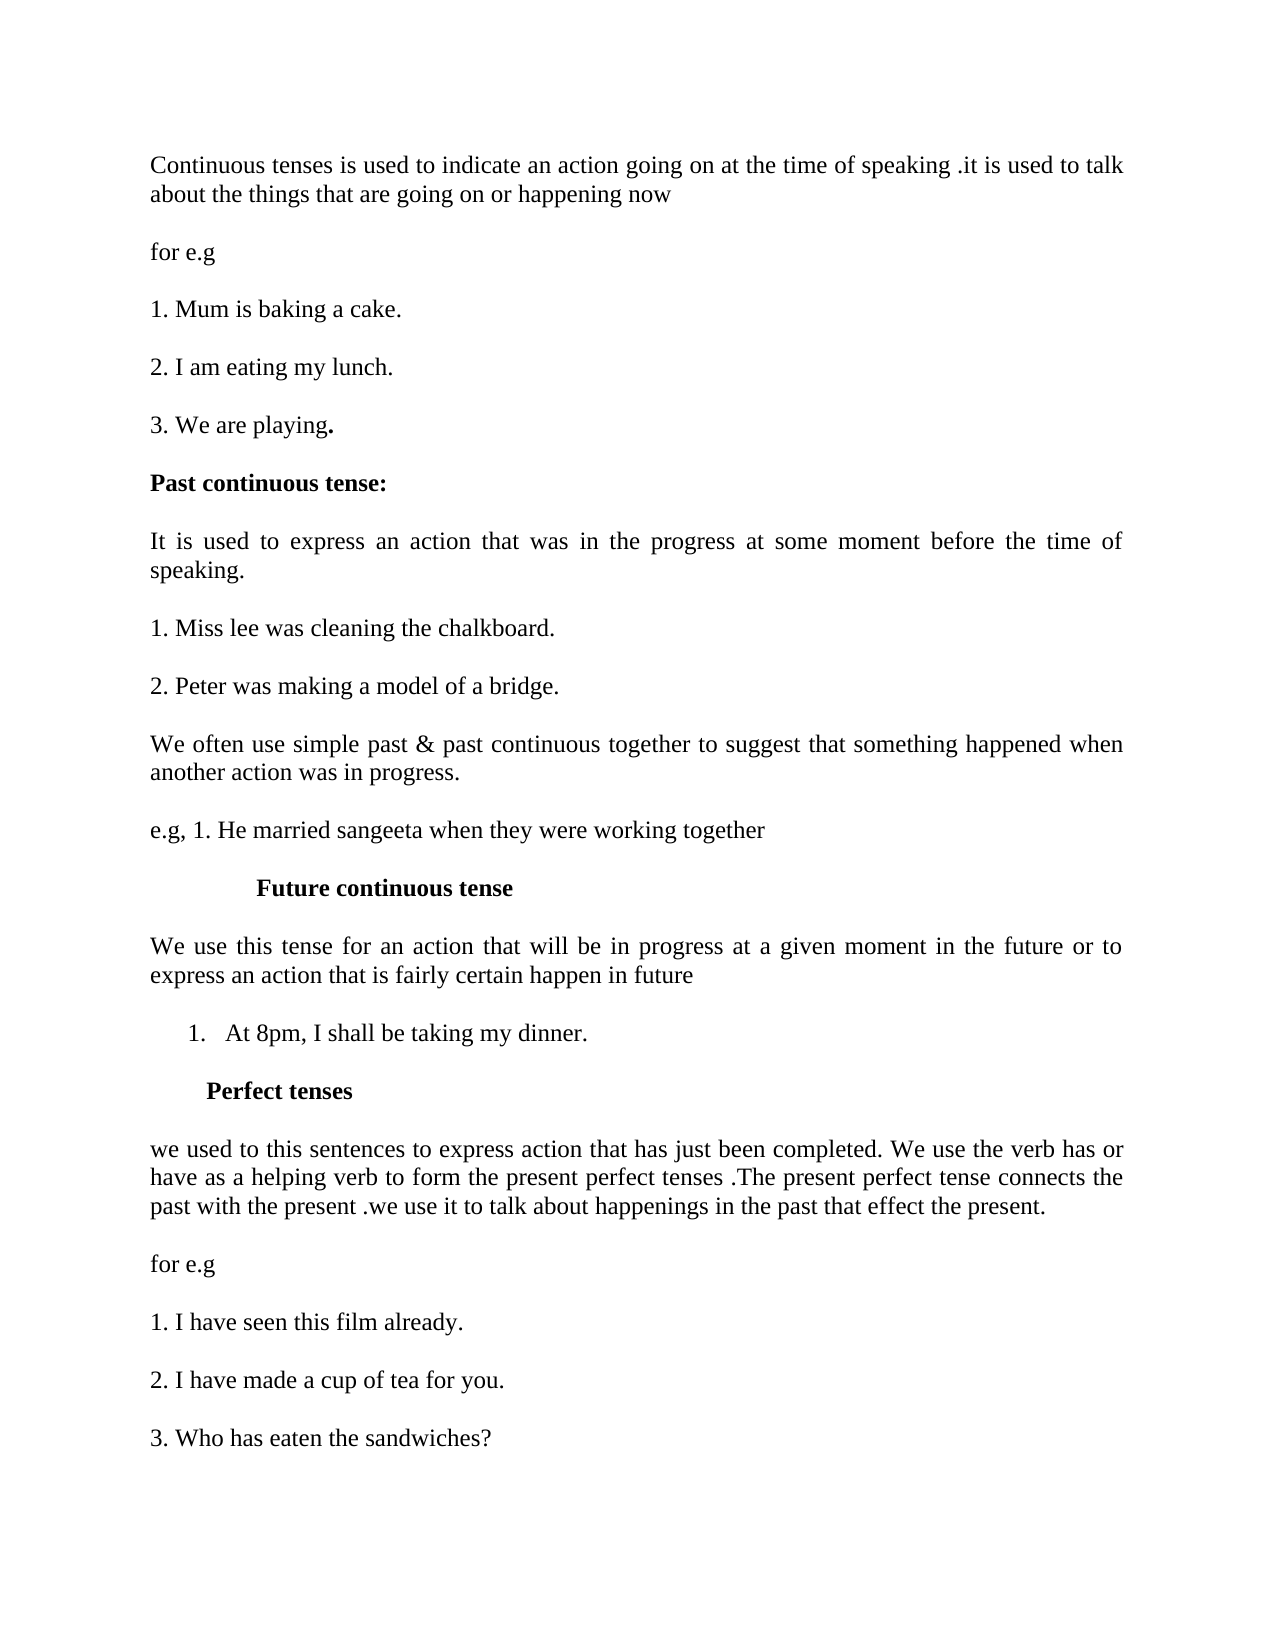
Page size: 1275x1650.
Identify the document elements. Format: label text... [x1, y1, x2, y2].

list At 8pm, I shall be taking my dinner. [187, 1018, 1125, 1047]
text Continuous tenses is used to indicate an action going on at the time of speaking .it is used to talk about the things that are going on or happening now [150, 150, 1125, 207]
text 2. Peter was making a model of a bridge. [150, 671, 1125, 699]
text We often use simple past & past continuous together to suggest that something happened when another action was in progress. [150, 729, 1125, 786]
text 2. I am eating my lunch. [150, 352, 1125, 381]
text Past continuous tense: [150, 468, 1125, 497]
text Future continuous tense [150, 873, 1125, 902]
text 2. I have made a cup of tea for you. [150, 1365, 1125, 1394]
text Perfect tenses [150, 1076, 1125, 1104]
text 1. Mum is baking a cake. [150, 294, 1125, 323]
text It is used to express an action that was in the progress at some moment before the time of speaking. [150, 526, 1125, 584]
text we used to this sentences to express action that has just been completed. We use the verb has or have as a helping verb to form the present perfect tenses .The present perfect tense connects the past with the present .we use it to talk about happenings in the past that effect the present. [150, 1134, 1125, 1220]
text We use this tense for an action that will be in progress at a given moment in the future or to express an action that is fairly certain happen in future [150, 931, 1125, 989]
text 3. Who has eaten the sandwiches? [150, 1423, 1125, 1452]
text for e.g [150, 1249, 1125, 1278]
text 1. I have seen this film already. [150, 1307, 1125, 1336]
text e.g, 1. He married sangeeta when they were working together [150, 815, 1125, 844]
text 1. Miss lee was cleaning the chalkboard. [150, 613, 1125, 642]
text for e.g [150, 237, 1125, 265]
text 3. We are playing. [150, 410, 1125, 439]
